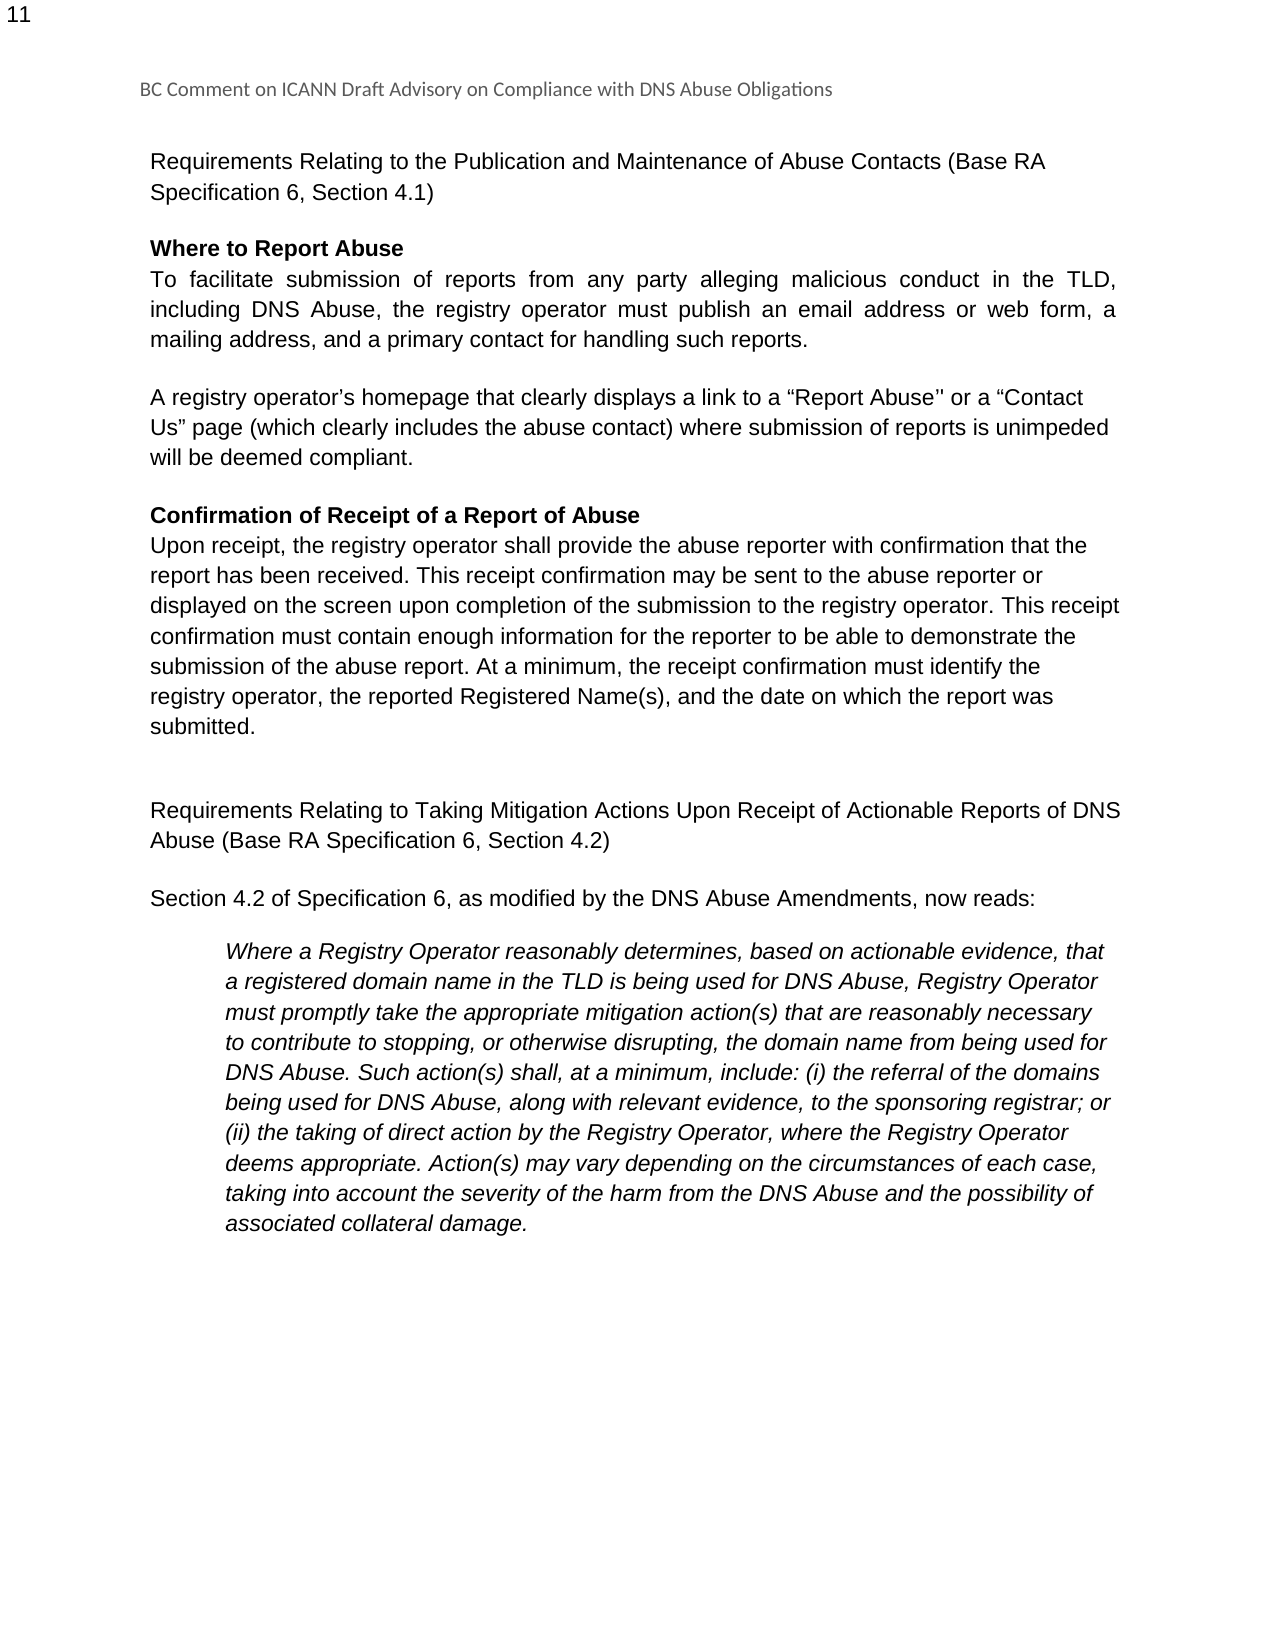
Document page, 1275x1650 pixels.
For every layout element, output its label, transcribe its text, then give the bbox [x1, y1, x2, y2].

text A registry operator’s homepage that clearly displays a link to a “Report Abuse’' or a “Contact Us” page (which clearly includes the abuse contact) where submission of reports is unimpeded will be deemed compliant. [150, 384, 1113, 471]
subtitle Where to Report Abuse [150, 235, 1135, 261]
subtitle Requirements Relating to the Publication and Maintenance of Abuse Contacts (Base RA Specification 6, Section 4.1) [150, 148, 1135, 205]
text To facilitate submission of reports from any party alleging malicious conduct in the TLD, including DNS Abuse, the registry operator must publish an email address or web form, a mailing address, and a primary contact for handling such reports. [150, 266, 1117, 353]
subtitle Confirmation of Receipt of a Report of Abuse [150, 502, 1135, 528]
subtitle Requirements Relating to Taking Mitigation Actions Upon Receipt of Actionable Reports of DNS Abuse (Base RA Specification 6, Section 4.2) [150, 797, 1135, 854]
text Upon receipt, the registry operator shall provide the abuse reporter with confirmation that the report has been received. This receipt confirmation may be sent to the abuse reporter or displayed on the screen upon completion of the submission to the registry operator. This receipt confirmation must contain enough information for the reporter to be able to demonstrate the submission of the abuse report. At a minimum, the receipt confirmation must identify the registry operator, the reported Registered Name(s), and the date on which the report was submitted. [150, 532, 1120, 740]
text Section 4.2 of Specification 6, as modified by the DNS Abuse Amendments, now reads: [150, 885, 1135, 911]
text Where a Registry Operator reasonably determines, based on actionable evidence, that a registered domain name in the TLD is being used for DNS Abuse, Registry Operator must promptly take the appropriate mitigation action(s) that are reasonably necessary to contribute to stopping, or otherwise disrupting, the domain name from being used for DNS Abuse. Such action(s) shall, at a minimum, include: (i) the referral of the domains being used for DNS Abuse, along with relevant evidence, to the sponsoring registrar; or (ii) the taking of direct action by the Registry Operator, where the Registry Operator deems appropriate. Action(s) may vary depending on the circumstances of each case, taking into account the severity of the harm from the DNS Abuse and the possibility of associated collateral damage. [225, 938, 1118, 1236]
